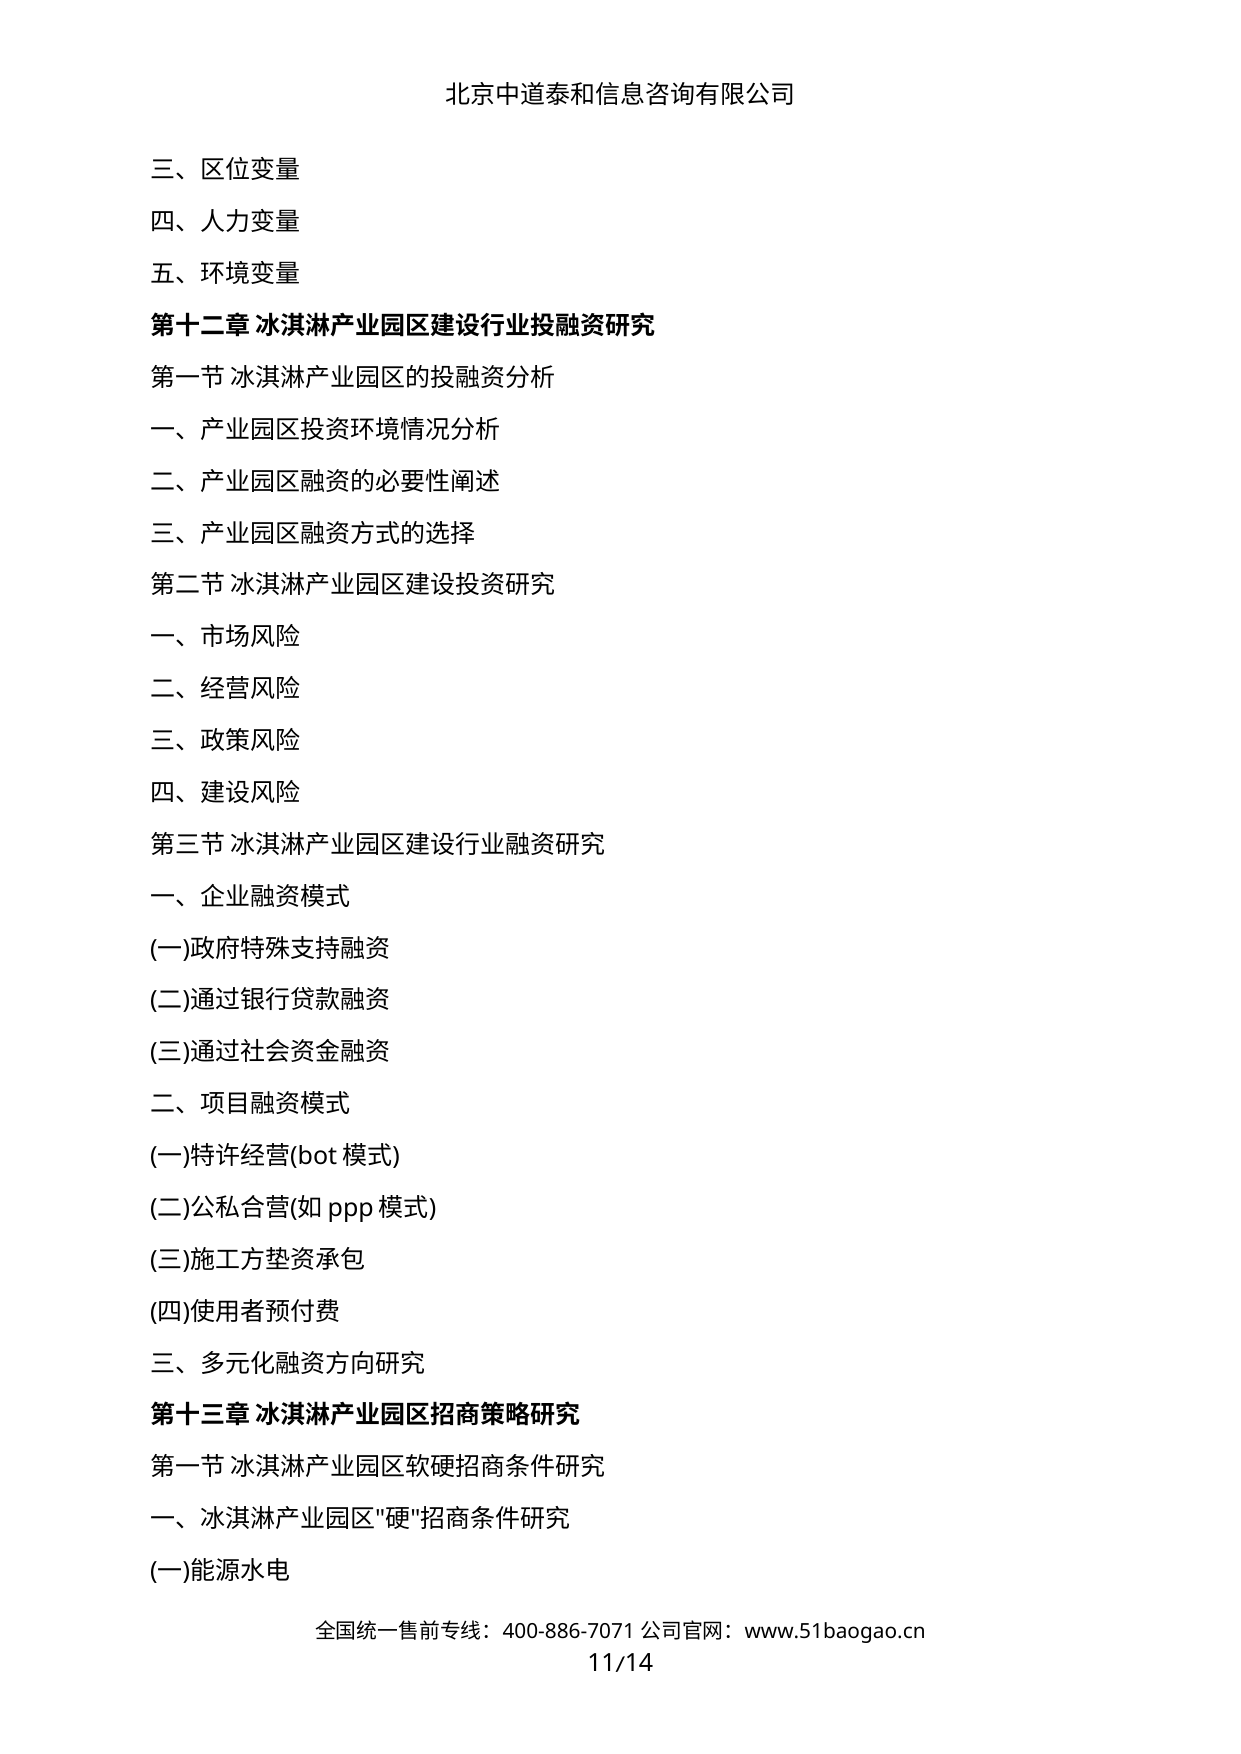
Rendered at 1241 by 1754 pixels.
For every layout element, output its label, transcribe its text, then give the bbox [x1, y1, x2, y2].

text (二)公私合营(如ppp模式) [150, 1187, 1090, 1224]
text 第十二章 冰淇淋产业园区建设行业投融资研究 [150, 306, 1090, 342]
text 四、建设风险 [150, 772, 1090, 809]
text (四)使用者预付费 [150, 1291, 1090, 1327]
text (一)特许经营(bot模式) [150, 1136, 1090, 1172]
text (一)能源水电 [150, 1551, 1090, 1587]
text 一、市场风险 [150, 617, 1090, 653]
text 三、产业园区融资方式的选择 [150, 513, 1090, 549]
text 三、政策风险 [150, 721, 1090, 757]
text 一、冰淇淋产业园区"硬"招商条件研究 [150, 1499, 1090, 1535]
text 二、经营风险 [150, 669, 1090, 705]
text (三)施工方垫资承包 [150, 1239, 1090, 1276]
text 第二节 冰淇淋产业园区建设投资研究 [150, 565, 1090, 601]
text 一、企业融资模式 [150, 876, 1090, 912]
text 三、区位变量 [150, 150, 1090, 186]
text 第三节 冰淇淋产业园区建设行业融资研究 [150, 824, 1090, 861]
text 一、产业园区投资环境情况分析 [150, 409, 1090, 446]
text 五、环境变量 [150, 254, 1090, 290]
text 四、人力变量 [150, 202, 1090, 238]
text 第一节 冰淇淋产业园区软硬招商条件研究 [150, 1447, 1090, 1483]
text (一)政府特殊支持融资 [150, 928, 1090, 964]
text 三、多元化融资方向研究 [150, 1343, 1090, 1379]
text 二、项目融资模式 [150, 1084, 1090, 1120]
text (二)通过银行贷款融资 [150, 980, 1090, 1016]
text (三)通过社会资金融资 [150, 1032, 1090, 1068]
text 二、产业园区融资的必要性阐述 [150, 461, 1090, 497]
text 第十三章 冰淇淋产业园区招商策略研究 [150, 1395, 1090, 1431]
text 第一节 冰淇淋产业园区的投融资分析 [150, 357, 1090, 394]
